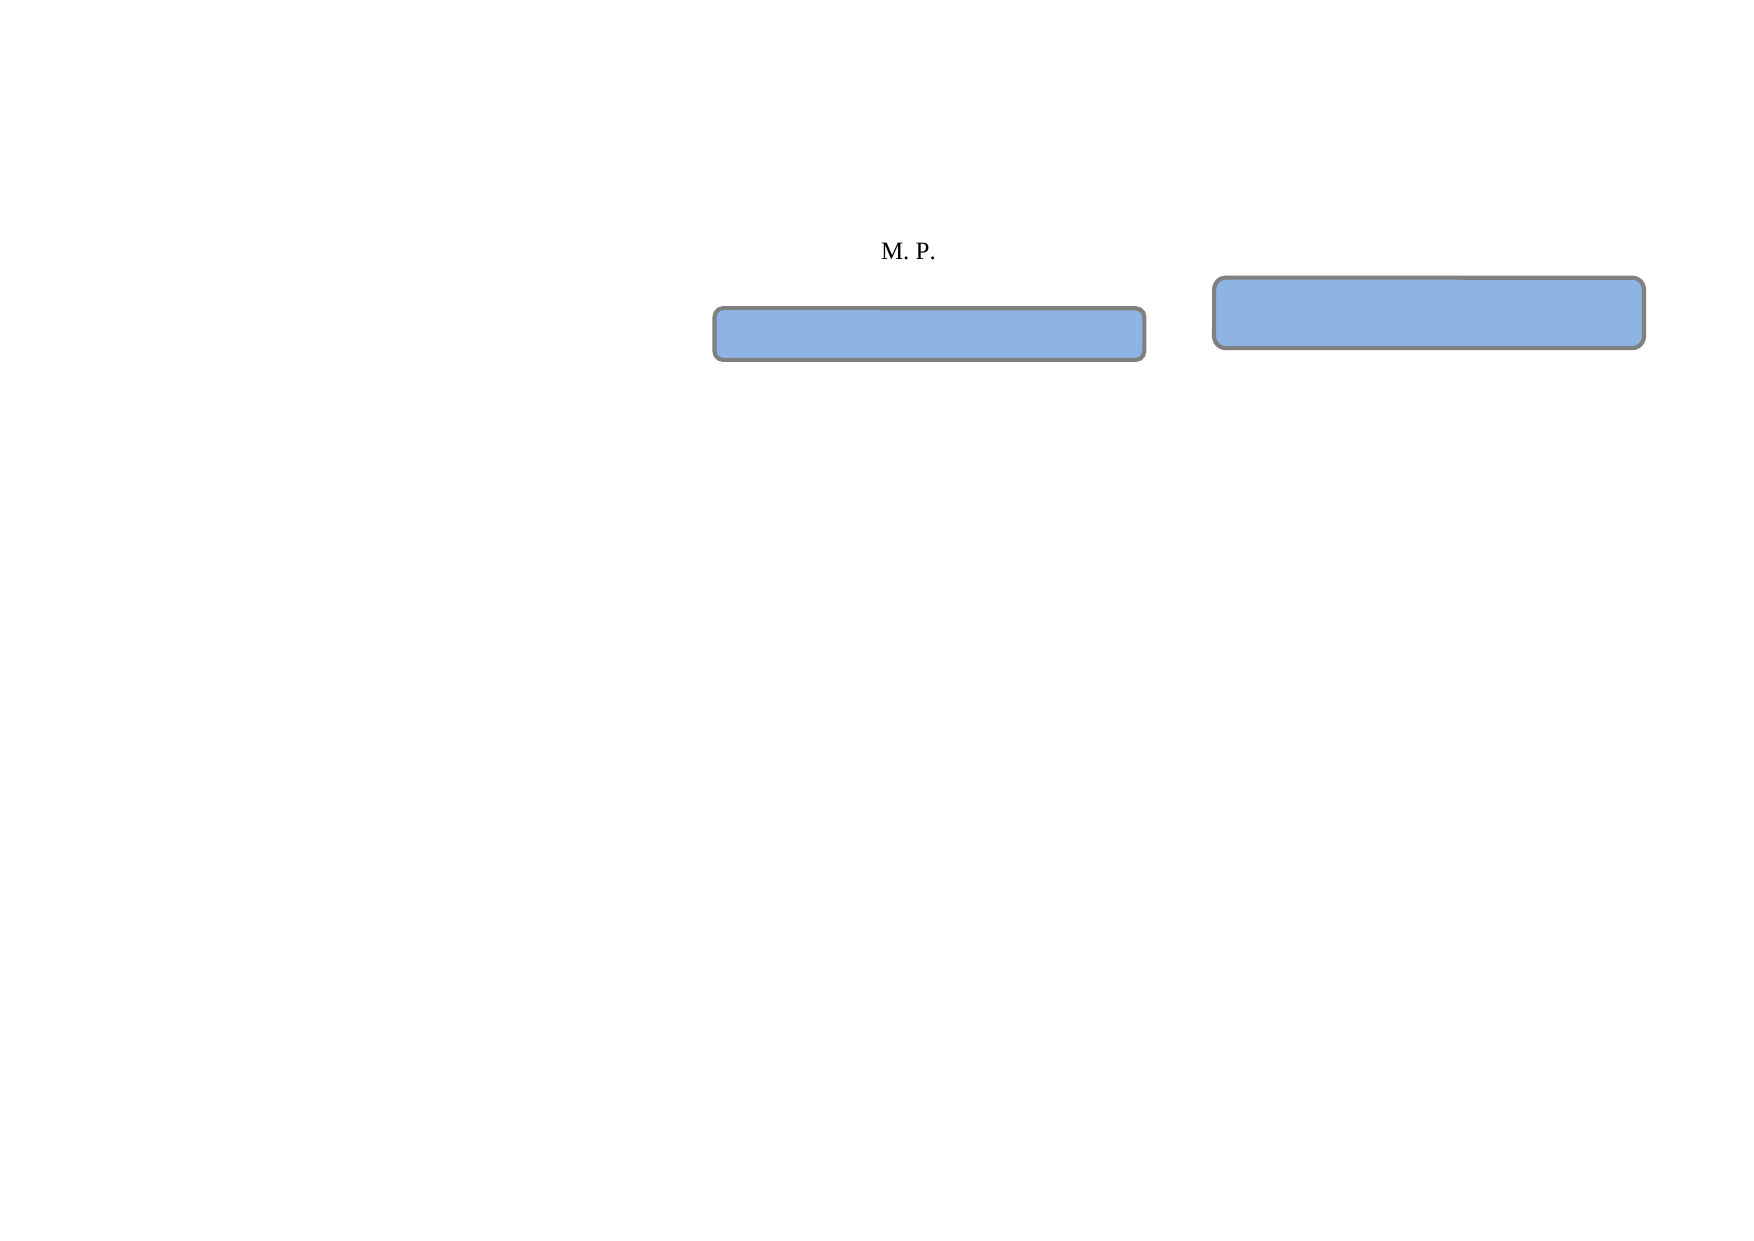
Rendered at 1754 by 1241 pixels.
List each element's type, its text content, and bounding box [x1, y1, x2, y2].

text M. P. [150, 236, 1604, 265]
